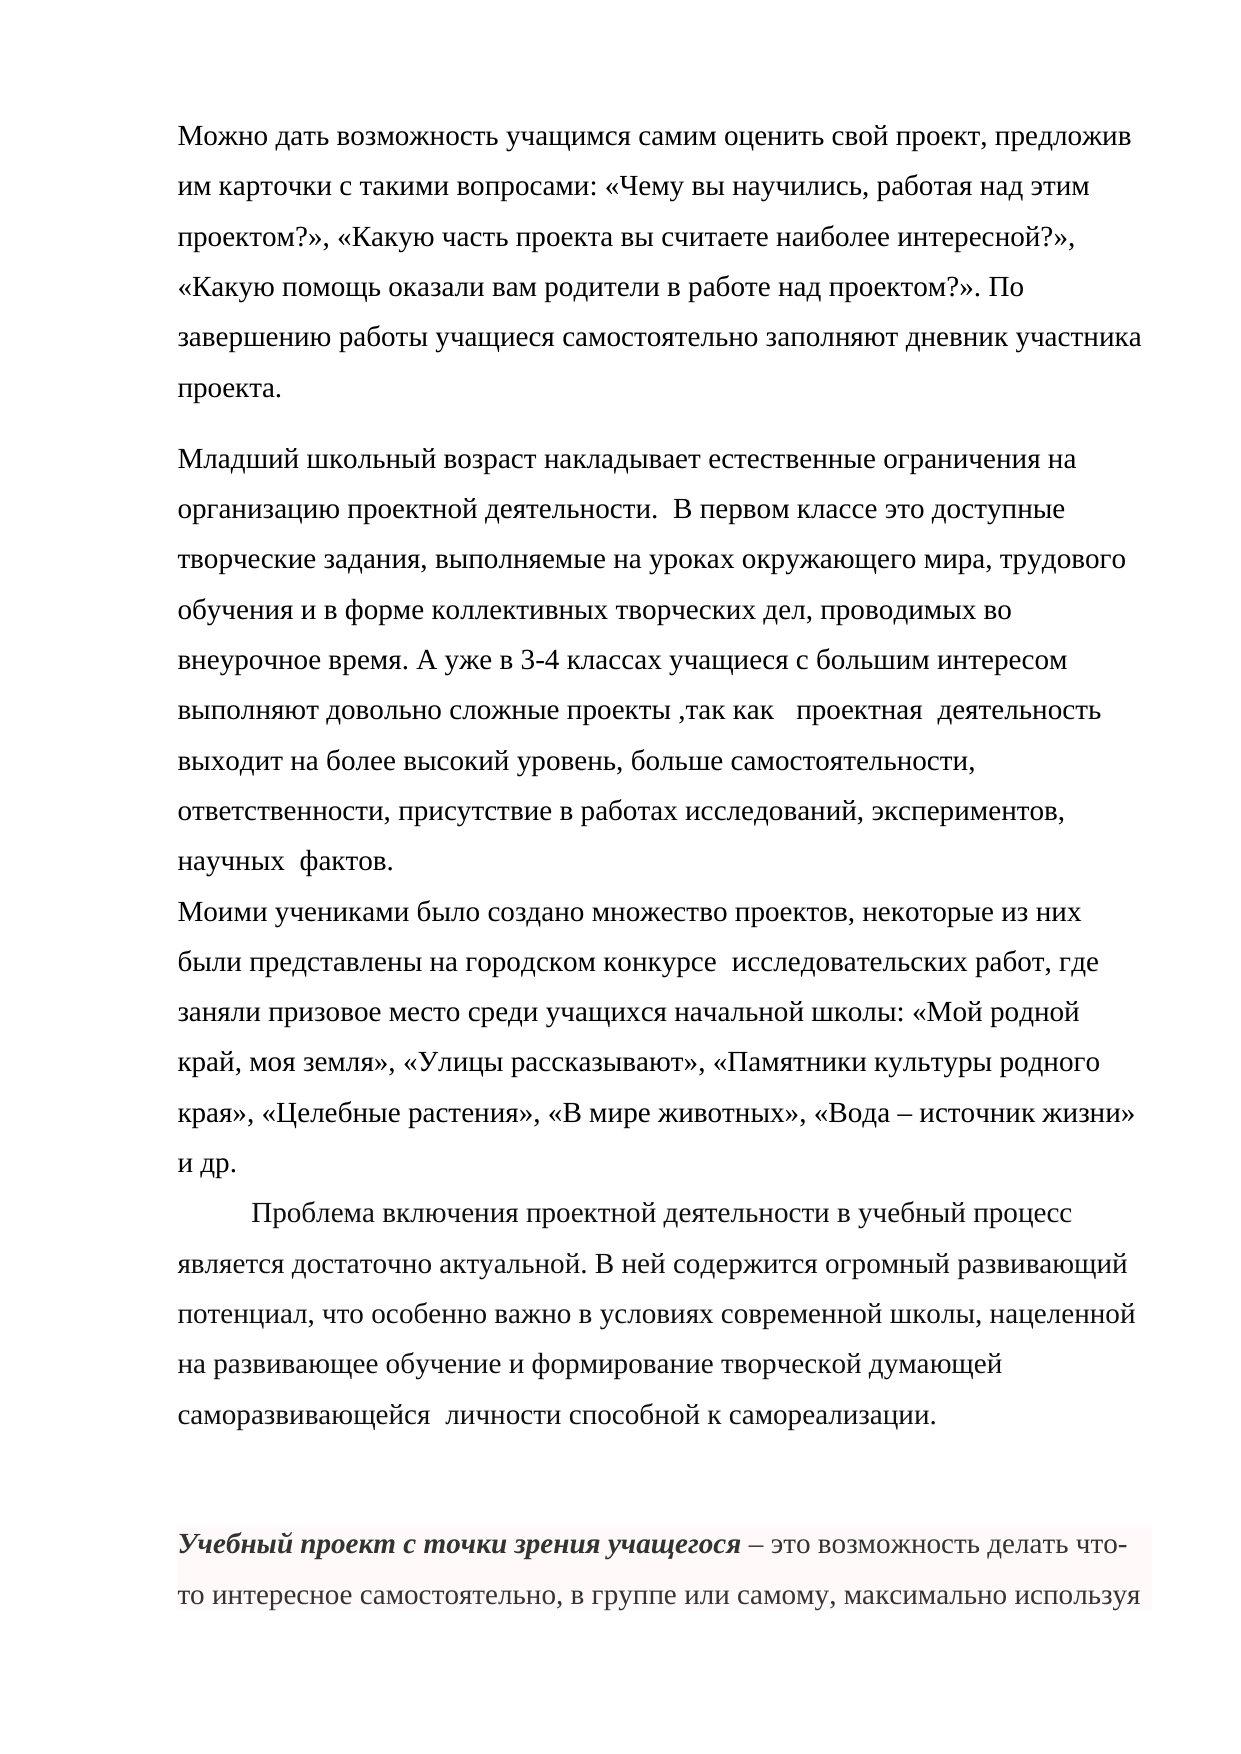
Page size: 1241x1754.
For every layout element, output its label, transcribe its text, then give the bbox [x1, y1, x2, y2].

text Можно дать возможность учащимся самим оценить свой проект, предложив им карточки с такими вопросами: «Чему вы научились, работая над этим проектом?», «Какую часть проекта вы считаете наиболее интересной?», «Какую помощь оказали вам родители в работе над проектом?». По завершению работы учащиеся самостоятельно заполняют дневник участника проекта. [177, 118, 1152, 403]
text Моими учениками было создано множество проектов, некоторые из них были представлены на городском конкурсе исследовательских работ, где заняли призовое место среди учащихся начальной школы: «Мой родной край, моя земля», «Улицы рассказывают», «Памятники культуры родного края», «Целебные растения», «В мире животных», «Вода – источник жизни» и др. [177, 894, 1152, 1179]
text Младший школьный возраст накладывает естественные ограничения на организацию проектной деятельности. В первом классе это доступные творческие задания, выполняемые на уроках окружающего мира, трудового обучения и в форме коллективных творческих дел, проводимых во внеурочное время. А уже в 3-4 классах учащиеся с большим интересом выполняют довольно сложные проекты ,так как проектная деятельность выходит на более высокий уровень, больше самостоятельности, ответственности, присутствие в работах исследований, экспериментов, научных фактов. [177, 441, 1152, 877]
text Проблема включения проектной деятельности в учебный процесс является достаточно актуальной. В ней содержится огромный развивающий потенциал, что особенно важно в условиях современной школы, нацеленной на развивающее обучение и формирование творческой думающей саморазвивающейся личности способной к самореализации. [177, 1196, 1152, 1430]
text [177, 1527, 1152, 1610]
